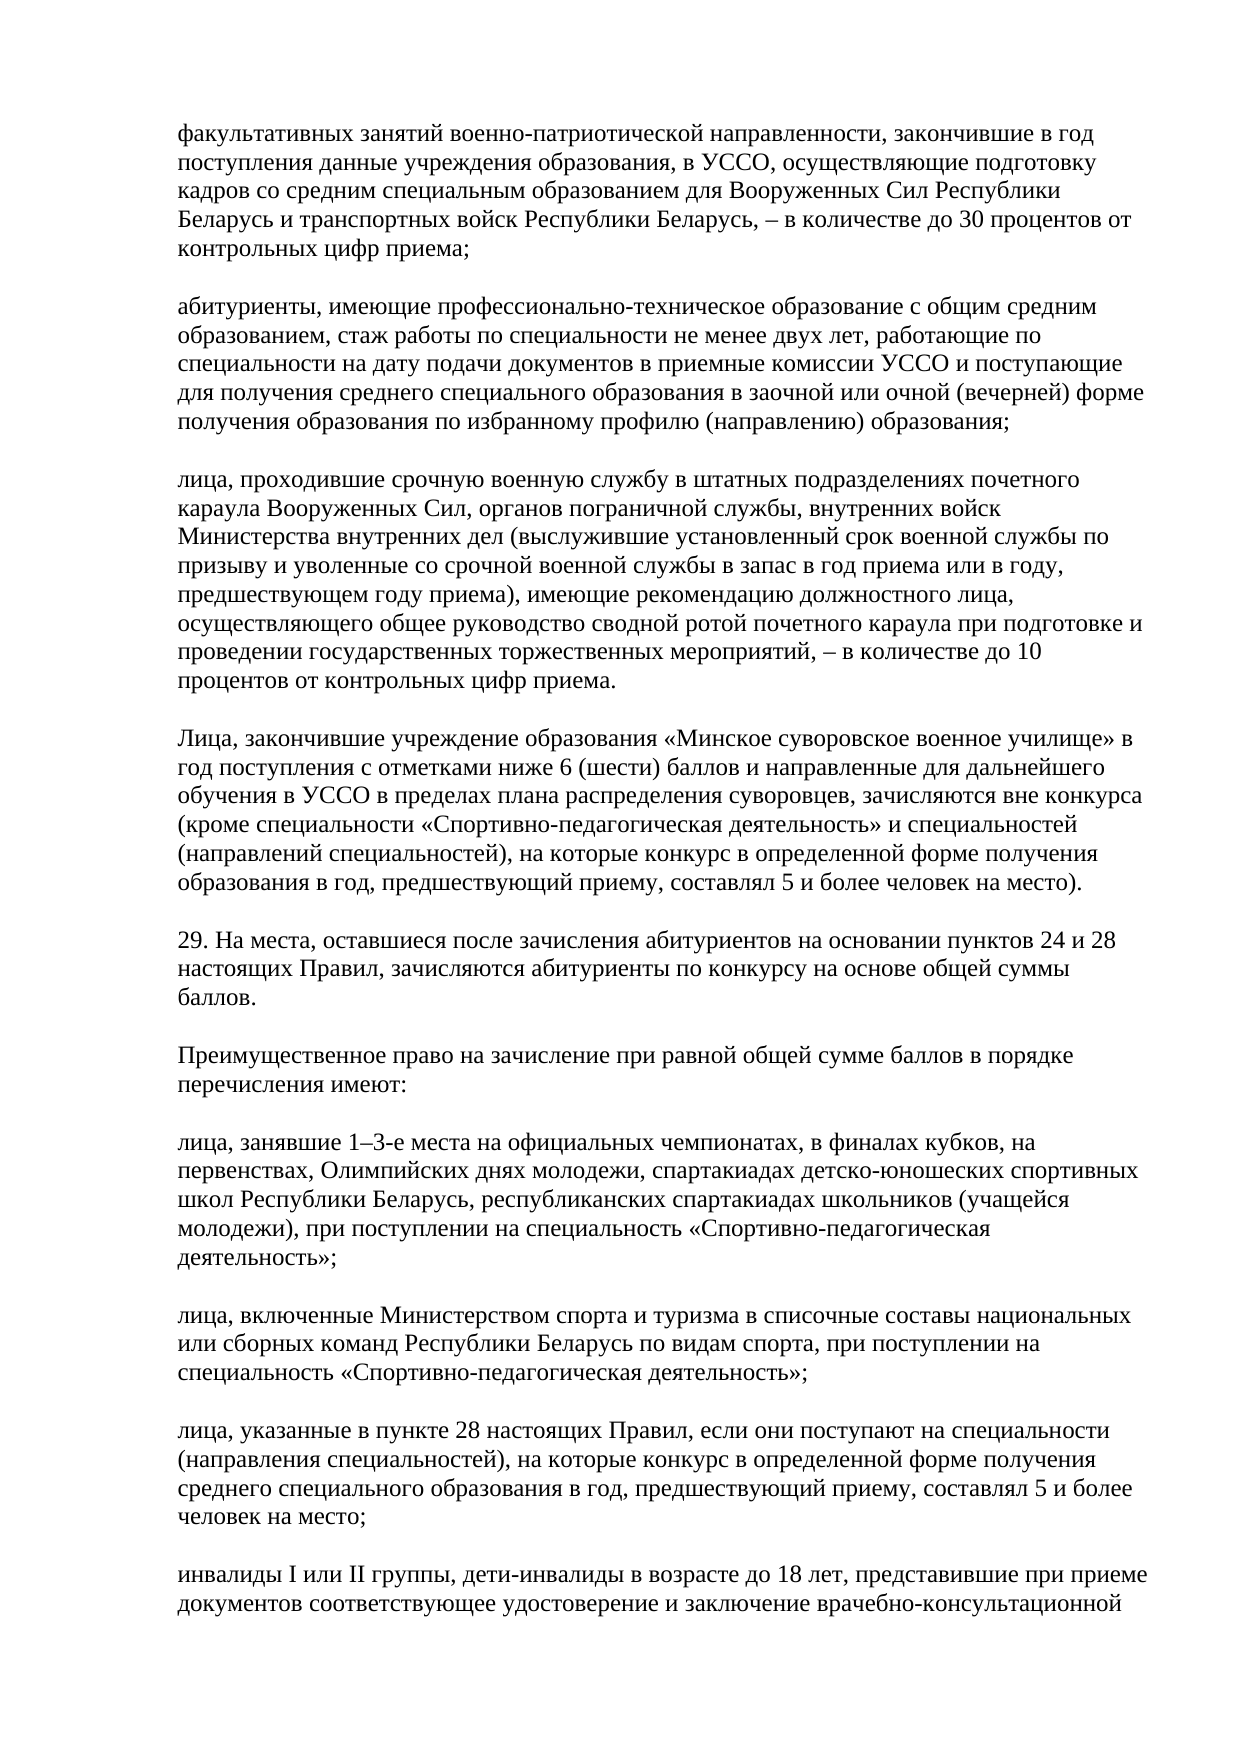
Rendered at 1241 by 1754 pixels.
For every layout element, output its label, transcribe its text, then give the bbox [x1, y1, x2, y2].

text лица, проходившие срочную военную службу в штатных подразделениях почетного караула Вооруженных Сил, органов пограничной службы, внутренних войск Министерства внутренних дел (выслужившие установленный срок военной службы по призыву и уволенные со срочной военной службы в запас в год приема или в году, предшествующем году приема), имеющие рекомендацию должностного лица, осуществляющего общее руководство сводной ротой почетного караула при подготовке и проведении государственных торжественных мероприятий, – в количестве до 10 процентов от контрольных цифр приема. [177, 464, 1152, 694]
text Преимущественное право на зачисление при равной общей сумме баллов в порядке перечисления имеют: [177, 1040, 1152, 1098]
text лица, занявшие 1–3-е места на официальных чемпионатах, в финалах кубков, на первенствах, Олимпийских днях молодежи, спартакиадах детско-юношеских спортивных школ Республики Беларусь, республиканских спартакиадах школьников (учащейся молодежи), при поступлении на специальность «Спортивно-педагогическая деятельность»; [177, 1127, 1152, 1271]
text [177, 1559, 1152, 1617]
text лица, включенные Министерством спорта и туризма в списочные составы национальных или сборных команд Республики Беларусь по видам спорта, при поступлении на специальность «Спортивно-педагогическая деятельность»; [177, 1300, 1152, 1386]
text лица, указанные в пункте 28 настоящих Правил, если они поступают на специальности (направления специальностей), на которые конкурс в определенной форме получения среднего специального образования в год, предшествующий приему, составлял 5 и более человек на место; [177, 1415, 1152, 1530]
text Лица, закончившие учреждение образования «Минское суворовское военное училище» в год поступления с отметками ниже 6 (шести) баллов и направленные для дальнейшего обучения в УССО в пределах плана распределения суворовцев, зачисляются вне конкурса (кроме специальности «Спортивно-педагогическая деятельность» и специальностей (направлений специальностей), на которые конкурс в определенной форме получения образования в год, предшествующий приему, составлял 5 и более человек на место). [177, 723, 1152, 896]
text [177, 118, 1152, 262]
text абитуриенты, имеющие профессионально-техническое образование с общим средним образованием, стаж работы по специальности не менее двух лет, работающие по специальности на дату подачи документов в приемные комиссии УССО и поступающие для получения среднего специального образования в заочной или очной (вечерней) форме получения образования по избранному профилю (направлению) образования; [177, 291, 1152, 435]
text 29. На места, оставшиеся после зачисления абитуриентов на основании пунктов 24 и 28 настоящих Правил, зачисляются абитуриенты по конкурсу на основе общей суммы баллов. [177, 925, 1152, 1011]
